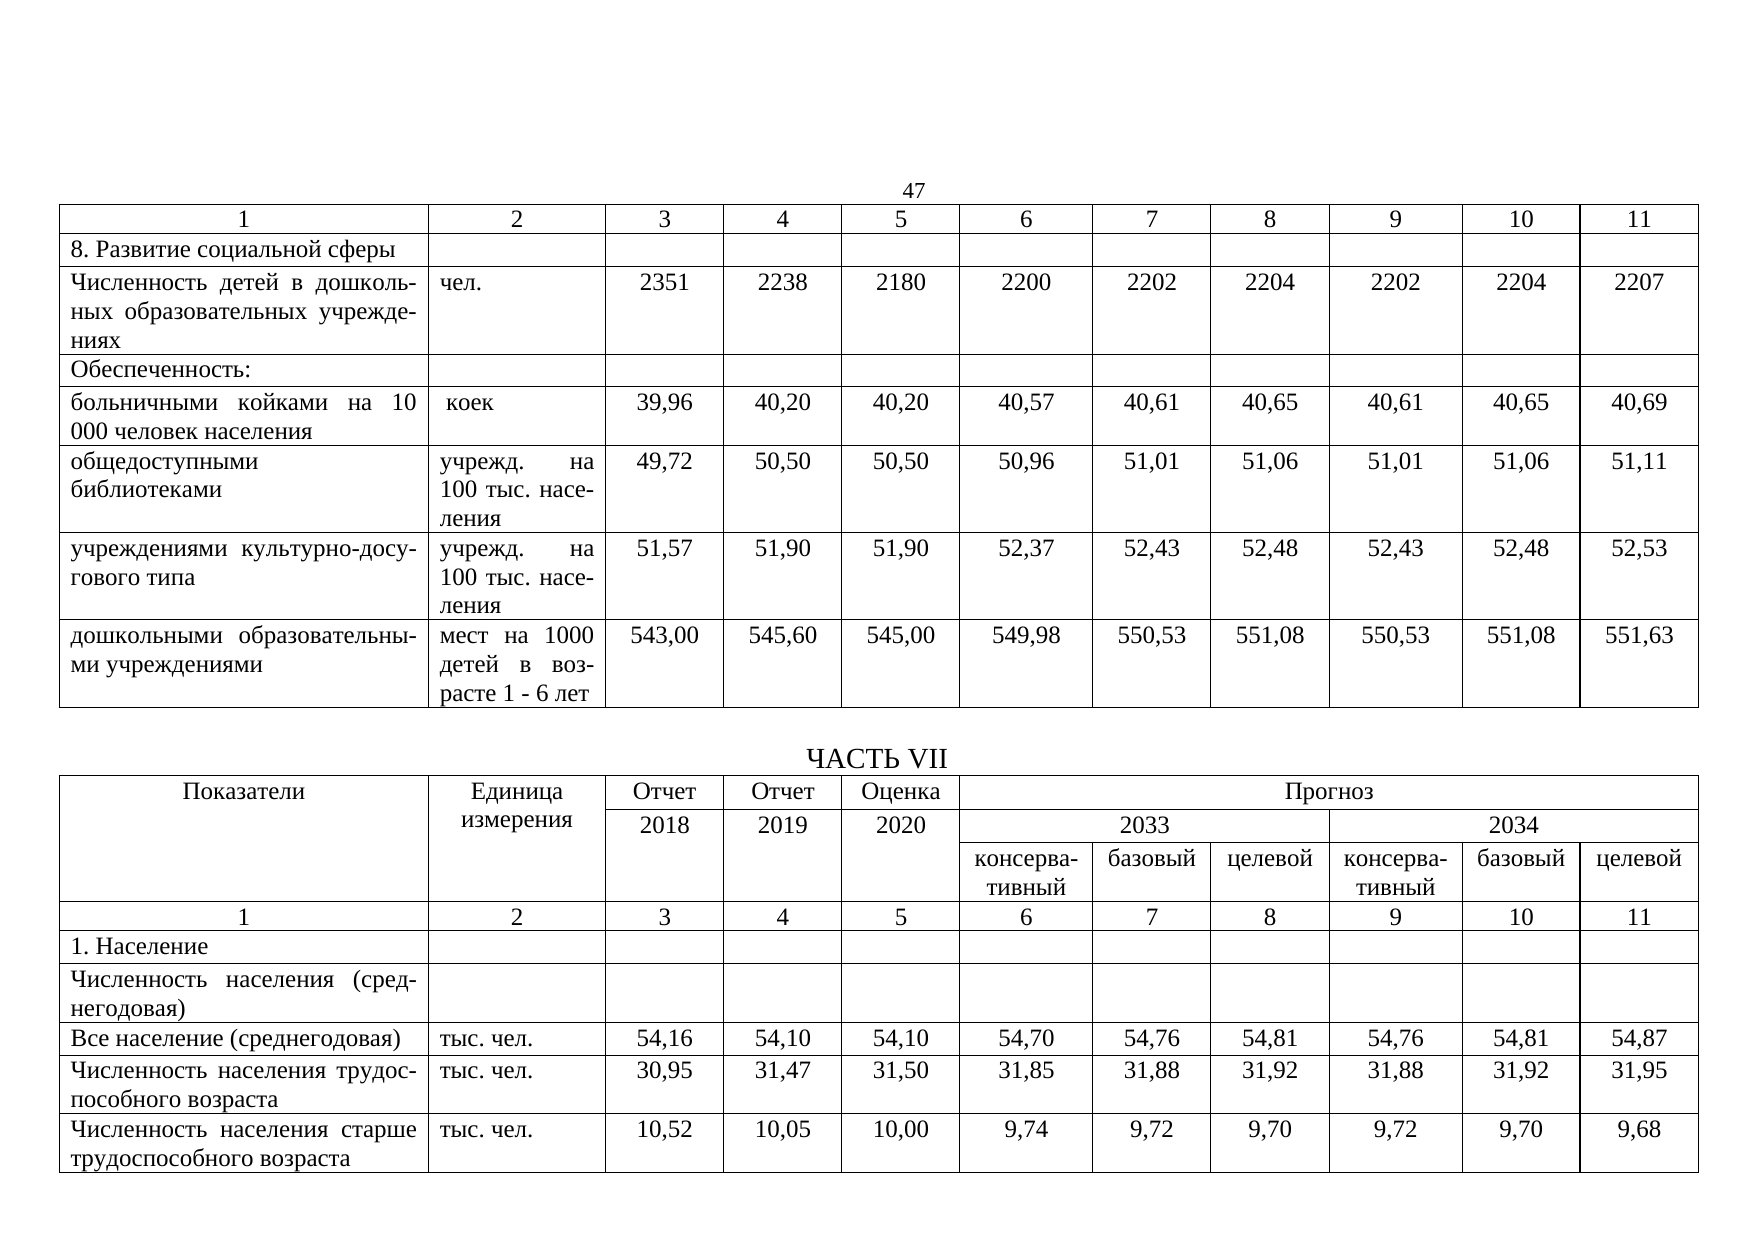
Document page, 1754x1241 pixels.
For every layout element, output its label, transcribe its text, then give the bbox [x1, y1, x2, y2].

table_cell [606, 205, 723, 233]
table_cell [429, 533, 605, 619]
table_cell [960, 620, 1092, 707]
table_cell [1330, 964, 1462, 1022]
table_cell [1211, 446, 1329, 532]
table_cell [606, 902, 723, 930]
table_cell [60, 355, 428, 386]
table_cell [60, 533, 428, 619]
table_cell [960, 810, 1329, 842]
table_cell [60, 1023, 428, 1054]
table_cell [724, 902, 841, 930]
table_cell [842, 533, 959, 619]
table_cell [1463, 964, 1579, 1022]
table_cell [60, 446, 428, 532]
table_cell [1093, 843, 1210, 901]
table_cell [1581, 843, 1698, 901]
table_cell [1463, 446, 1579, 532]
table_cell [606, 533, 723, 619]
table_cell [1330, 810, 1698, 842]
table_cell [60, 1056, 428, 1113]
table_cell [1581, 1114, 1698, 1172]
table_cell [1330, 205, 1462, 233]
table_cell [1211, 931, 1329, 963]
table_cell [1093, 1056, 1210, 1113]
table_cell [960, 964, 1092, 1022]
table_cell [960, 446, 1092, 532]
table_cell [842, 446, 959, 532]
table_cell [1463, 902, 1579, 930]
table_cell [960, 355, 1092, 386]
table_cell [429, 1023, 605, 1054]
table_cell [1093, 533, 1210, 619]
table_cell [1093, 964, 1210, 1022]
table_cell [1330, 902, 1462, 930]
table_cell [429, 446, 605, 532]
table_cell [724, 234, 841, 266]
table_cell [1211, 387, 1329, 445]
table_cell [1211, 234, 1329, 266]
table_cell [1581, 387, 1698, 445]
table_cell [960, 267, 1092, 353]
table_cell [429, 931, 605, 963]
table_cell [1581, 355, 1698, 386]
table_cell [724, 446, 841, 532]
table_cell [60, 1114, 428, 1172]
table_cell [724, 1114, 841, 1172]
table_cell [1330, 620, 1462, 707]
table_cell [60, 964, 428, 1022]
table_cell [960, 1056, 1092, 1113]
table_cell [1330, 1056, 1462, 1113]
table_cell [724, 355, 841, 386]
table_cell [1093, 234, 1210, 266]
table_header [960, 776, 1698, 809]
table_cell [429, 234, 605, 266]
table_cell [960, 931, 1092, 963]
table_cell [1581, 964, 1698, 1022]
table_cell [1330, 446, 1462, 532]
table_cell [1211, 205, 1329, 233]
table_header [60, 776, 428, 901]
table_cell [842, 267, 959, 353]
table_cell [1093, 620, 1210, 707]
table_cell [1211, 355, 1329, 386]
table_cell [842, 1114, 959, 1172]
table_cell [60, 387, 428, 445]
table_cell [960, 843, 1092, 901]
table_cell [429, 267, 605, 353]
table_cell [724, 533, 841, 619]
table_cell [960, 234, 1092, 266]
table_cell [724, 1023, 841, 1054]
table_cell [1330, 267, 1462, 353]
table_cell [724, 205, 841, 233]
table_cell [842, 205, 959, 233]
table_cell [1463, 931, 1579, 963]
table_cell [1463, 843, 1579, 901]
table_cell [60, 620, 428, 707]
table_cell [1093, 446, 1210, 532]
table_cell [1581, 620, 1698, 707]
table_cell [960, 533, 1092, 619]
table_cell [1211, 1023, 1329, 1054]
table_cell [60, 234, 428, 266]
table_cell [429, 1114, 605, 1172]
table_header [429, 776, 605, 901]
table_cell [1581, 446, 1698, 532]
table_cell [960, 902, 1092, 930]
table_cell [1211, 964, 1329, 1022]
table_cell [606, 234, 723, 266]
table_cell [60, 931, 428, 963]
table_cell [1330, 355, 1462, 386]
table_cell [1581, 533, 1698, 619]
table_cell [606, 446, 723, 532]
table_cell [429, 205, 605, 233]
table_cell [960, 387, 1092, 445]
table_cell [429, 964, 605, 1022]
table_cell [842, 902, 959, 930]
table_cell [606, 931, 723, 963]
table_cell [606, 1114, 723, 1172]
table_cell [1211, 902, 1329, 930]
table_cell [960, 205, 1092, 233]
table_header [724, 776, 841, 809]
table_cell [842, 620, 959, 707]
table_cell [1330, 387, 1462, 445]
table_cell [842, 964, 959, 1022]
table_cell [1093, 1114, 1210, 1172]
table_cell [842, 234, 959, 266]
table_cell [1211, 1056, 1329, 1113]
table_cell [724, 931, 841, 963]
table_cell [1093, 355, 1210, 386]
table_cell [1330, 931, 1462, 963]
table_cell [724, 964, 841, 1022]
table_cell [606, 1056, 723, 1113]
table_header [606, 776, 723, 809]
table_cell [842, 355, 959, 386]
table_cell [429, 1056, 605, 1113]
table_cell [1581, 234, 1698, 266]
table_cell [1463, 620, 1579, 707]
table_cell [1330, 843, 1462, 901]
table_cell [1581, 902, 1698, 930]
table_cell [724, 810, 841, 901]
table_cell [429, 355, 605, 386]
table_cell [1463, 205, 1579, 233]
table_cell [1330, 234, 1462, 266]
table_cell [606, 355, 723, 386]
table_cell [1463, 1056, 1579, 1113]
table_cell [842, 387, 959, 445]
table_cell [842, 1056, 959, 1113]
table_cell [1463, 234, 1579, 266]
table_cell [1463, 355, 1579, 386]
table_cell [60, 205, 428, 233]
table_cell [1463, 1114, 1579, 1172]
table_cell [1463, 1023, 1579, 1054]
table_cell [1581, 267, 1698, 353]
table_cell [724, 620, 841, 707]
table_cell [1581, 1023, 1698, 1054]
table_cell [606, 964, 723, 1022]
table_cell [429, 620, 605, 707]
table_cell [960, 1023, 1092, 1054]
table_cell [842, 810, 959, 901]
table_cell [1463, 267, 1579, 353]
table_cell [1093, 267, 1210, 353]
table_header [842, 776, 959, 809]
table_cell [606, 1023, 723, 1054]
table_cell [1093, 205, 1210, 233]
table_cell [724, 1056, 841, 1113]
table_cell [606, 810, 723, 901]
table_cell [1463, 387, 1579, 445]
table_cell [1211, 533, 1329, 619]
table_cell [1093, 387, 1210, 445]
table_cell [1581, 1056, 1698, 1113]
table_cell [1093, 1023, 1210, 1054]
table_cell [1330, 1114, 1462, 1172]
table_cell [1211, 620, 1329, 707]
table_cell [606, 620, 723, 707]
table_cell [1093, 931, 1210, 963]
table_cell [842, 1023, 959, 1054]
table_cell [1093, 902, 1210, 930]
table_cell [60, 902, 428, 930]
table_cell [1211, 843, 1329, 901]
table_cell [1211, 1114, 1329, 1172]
text ЧАСТЬ VII [59, 741, 1695, 775]
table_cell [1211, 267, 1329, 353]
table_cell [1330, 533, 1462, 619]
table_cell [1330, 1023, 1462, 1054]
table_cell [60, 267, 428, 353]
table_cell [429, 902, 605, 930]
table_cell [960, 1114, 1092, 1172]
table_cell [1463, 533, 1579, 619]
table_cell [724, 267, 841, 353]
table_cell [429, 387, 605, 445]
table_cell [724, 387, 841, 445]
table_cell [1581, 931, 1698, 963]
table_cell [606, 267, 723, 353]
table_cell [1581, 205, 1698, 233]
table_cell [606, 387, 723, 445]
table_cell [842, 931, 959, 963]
